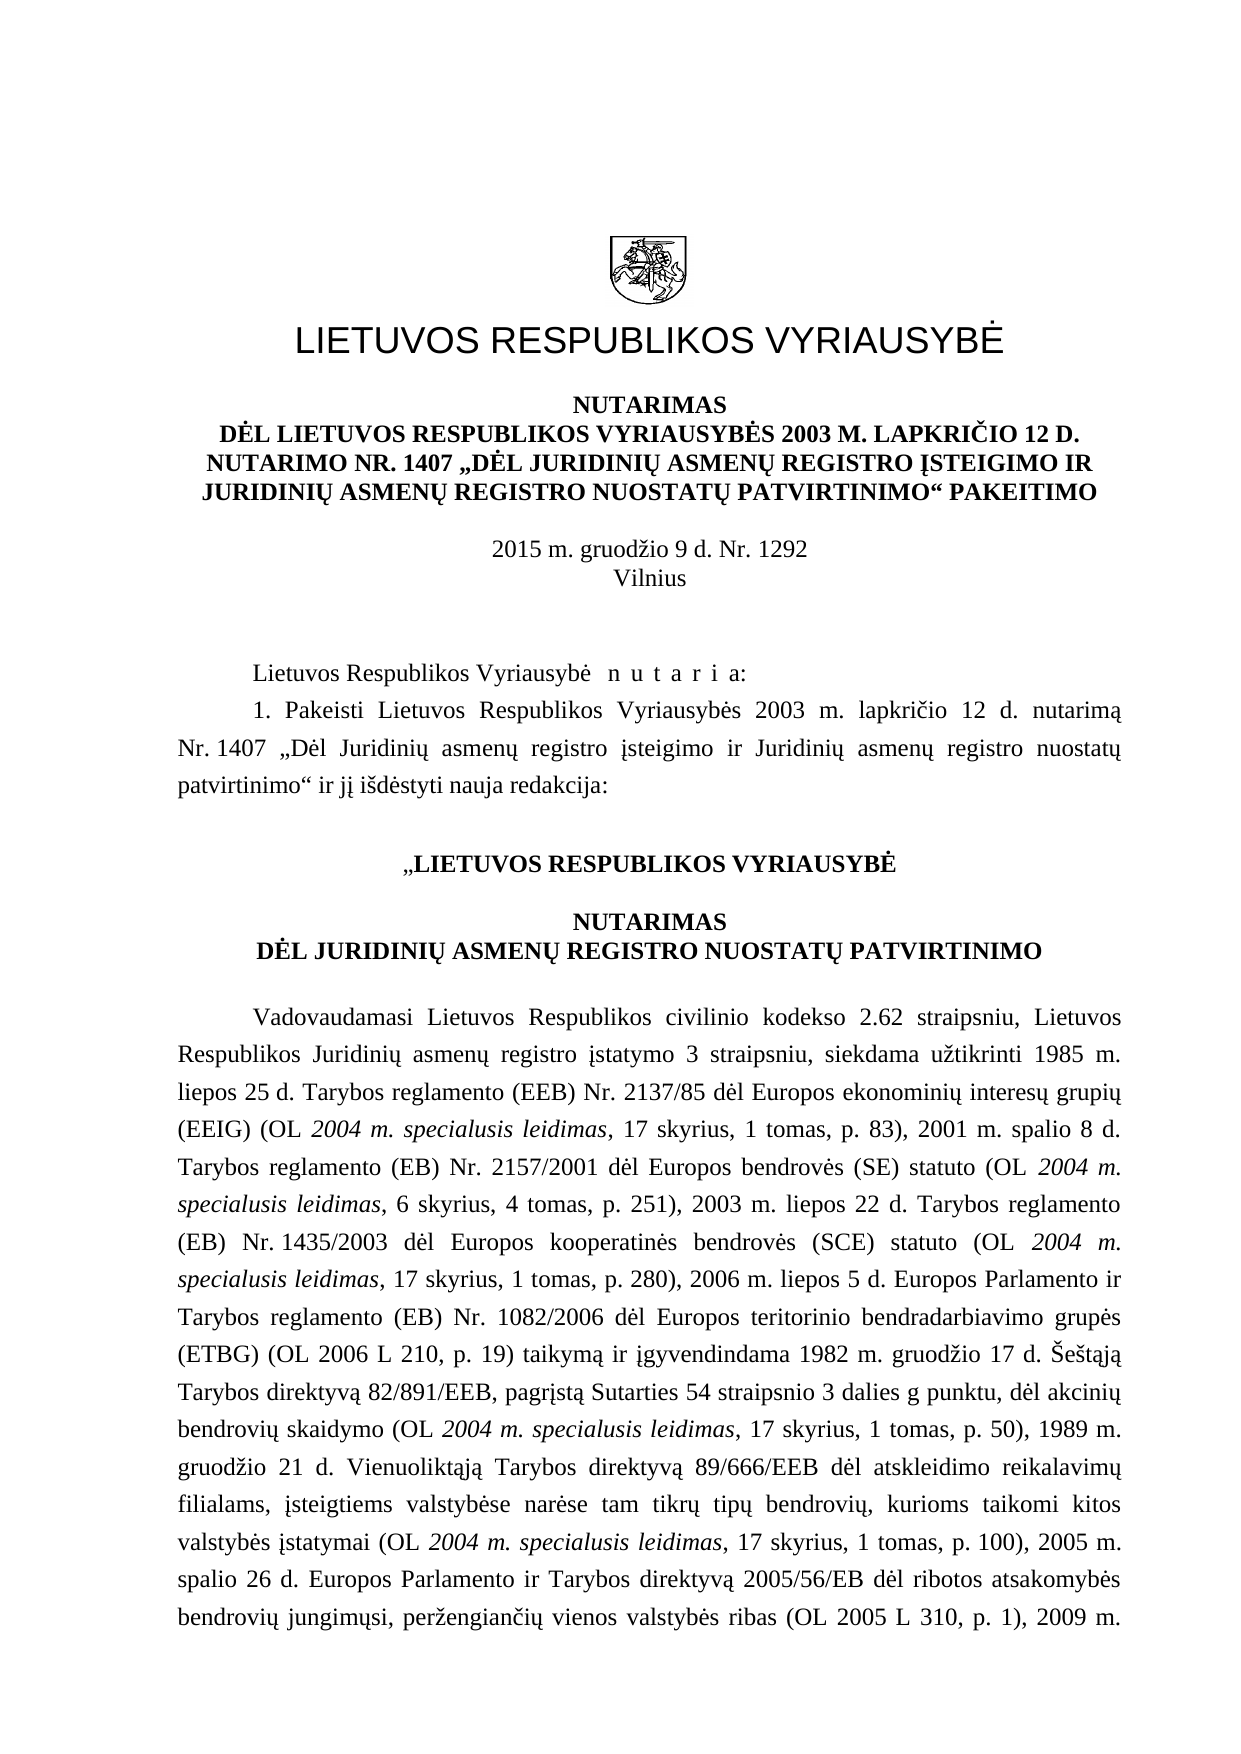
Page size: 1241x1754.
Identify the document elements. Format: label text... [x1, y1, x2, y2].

text Dėl LIETUVOS RESPUBLIKOS VYRIAUSYBĖS 2003 M. LAPKRIČIO 12 D. NUTARIMO NR. 1407 „DĖL JURIDINIŲ ASMENŲ REGISTRO ĮSTEIGIMO IR JURIDINIŲ ASMENŲ REGISTRO NUOSTATŲ PATVIRTINIMO“ PAKEITIMO [177, 419, 1122, 505]
text NUTARIMAS [177, 907, 1122, 936]
text „LIETUVOS RESPUBLIKOS VYRIAUSYBĖ [177, 849, 1122, 878]
text Lietuvos Respublikos Vyriausybė nutaria: [177, 649, 1122, 687]
text nutarimas [177, 390, 1122, 419]
text 2015 m. gruodžio 9 d. Nr. 1292 Vilnius [177, 534, 1122, 592]
text Lietuvos Respublikos Vyriausybė [177, 318, 1122, 362]
text 1. Pakeisti Lietuvos Respublikos Vyriausybės 2003 m. lapkričio 12 d. nutarimą Nr. 1407 „Dėl Juridinių asmenų registro įsteigimo ir Juridinių asmenų registro nuostatų patvirtinimo“ ir jį išdėstyti nauja redakcija: [177, 687, 1122, 799]
picture [605, 233, 695, 307]
text DĖL JURIDINIŲ ASMENŲ REGISTRO NUOSTATŲ PATVIRTINIMO [177, 936, 1122, 964]
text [177, 993, 1122, 1631]
